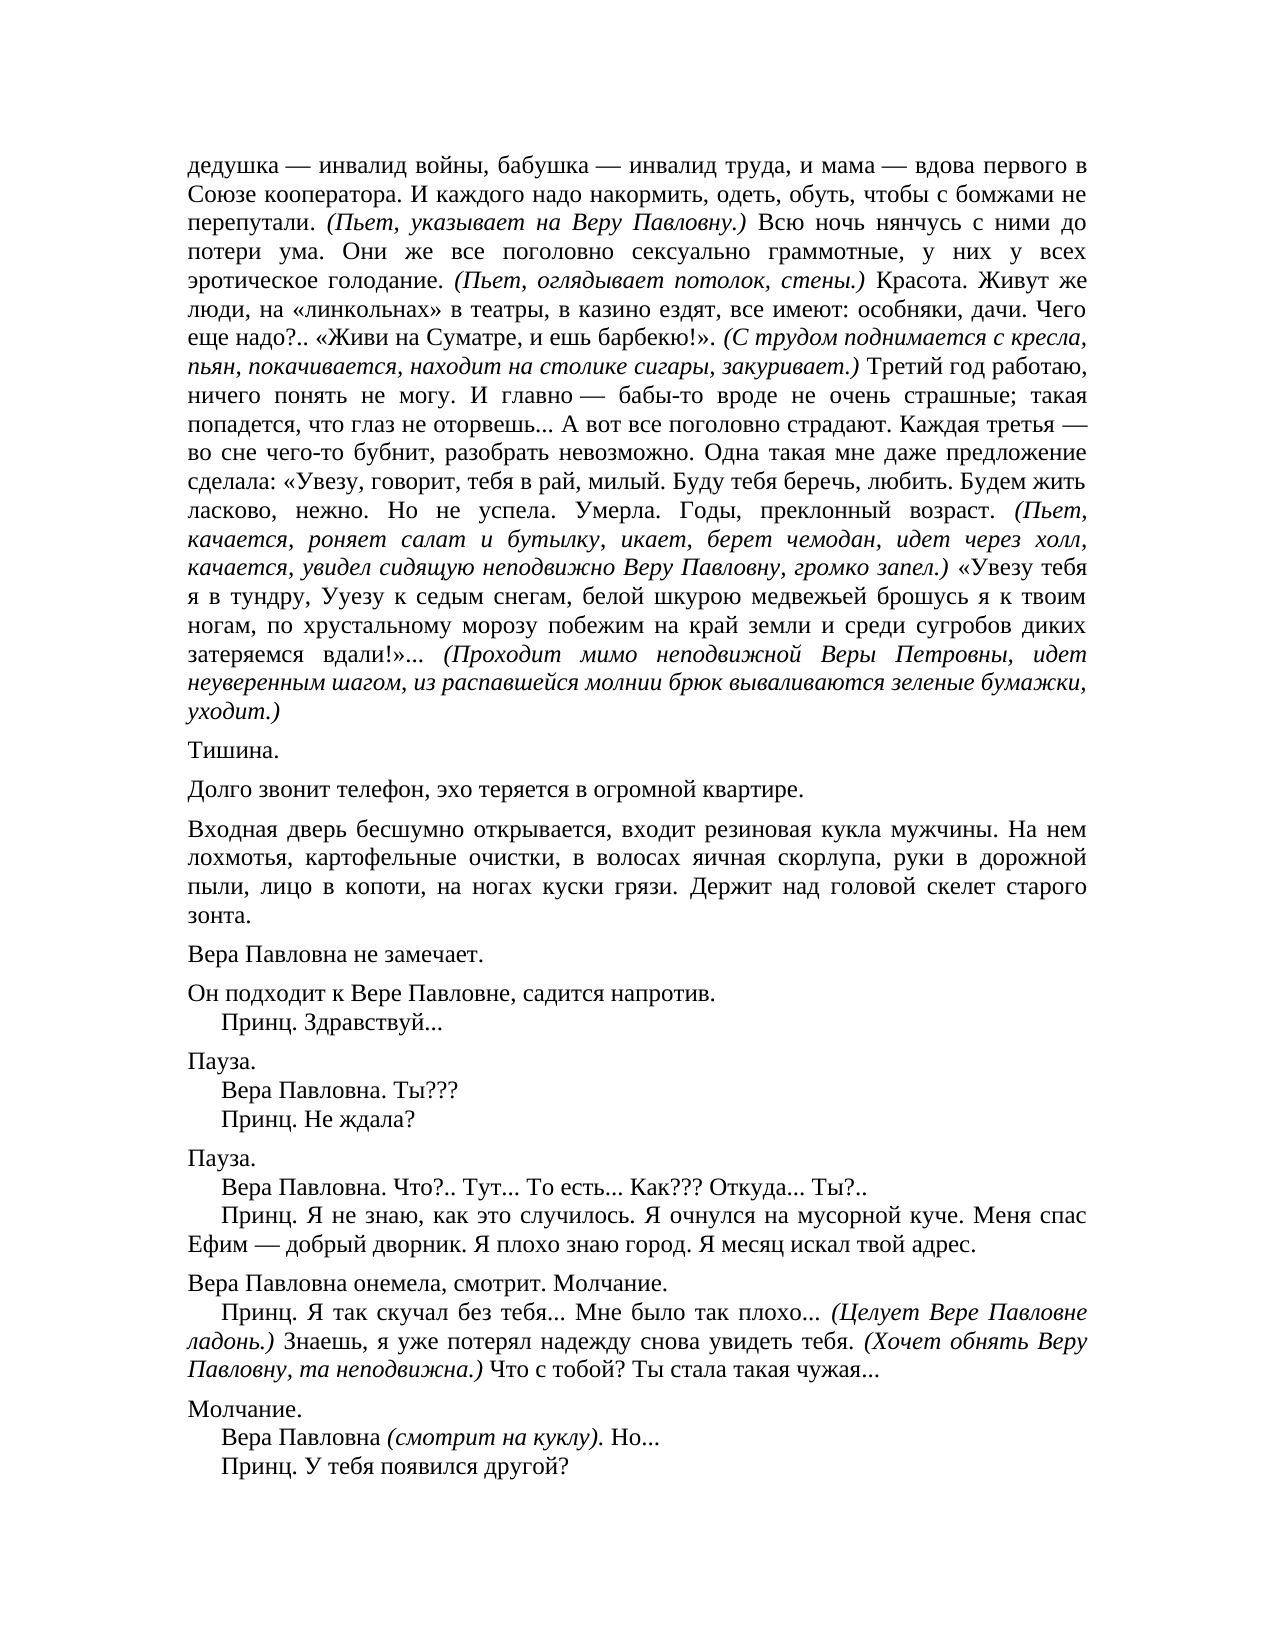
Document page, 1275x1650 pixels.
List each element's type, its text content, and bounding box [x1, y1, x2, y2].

text Он подходит к Вере Павловне, садится напротив. [187, 978, 1087, 1007]
text Пауза. [187, 1143, 1087, 1172]
text Вера Павловна не замечает. [187, 939, 1087, 968]
text Молчание. [187, 1394, 1087, 1422]
text Пауза. [187, 1046, 1087, 1075]
text Принц. Не ждала? [187, 1104, 1087, 1132]
text Вера Павловна онемела, смотрит. Молчание. [187, 1268, 1087, 1297]
text Принц. Здравствуй... [187, 1007, 1087, 1036]
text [187, 150, 1087, 725]
text Вера Павловна. Ты??? [187, 1075, 1087, 1104]
text Вера Павловна (смотрит на куклу). Но... [187, 1422, 1087, 1451]
text Входная дверь бесшумно открывается, входит резиновая кукла мужчины. На нем лохмотья, картофельные очистки, в волосах яичная скорлупа, руки в дорожной пыли, лицо в копоти, на ногах куски грязи. Держит над головой скелет старого зонта. [187, 814, 1087, 929]
text Принц. Я так скучал без тебя... Мне было так плохо... (Целует Вере Павловне ладонь.) Знаешь, я уже потерял надежду снова увидеть тебя. (Хочет обнять Веру Павловну, та неподвижна.) Что с тобой? Ты стала такая чужая... [187, 1297, 1087, 1383]
text Вера Павловна. Что?.. Тут... То есть... Как??? Откуда... Ты?.. [187, 1172, 1087, 1200]
text Принц. Я не знаю, как это случилось. Я очнулся на мусорной куче. Меня спас Ефим — добрый дворник. Я плохо знаю город. Я месяц искал твой адрес. [187, 1200, 1087, 1258]
text Принц. У тебя появился другой? [187, 1451, 1087, 1480]
text Тишина. [187, 735, 1087, 764]
text Долго звонит телефон, эхо теряется в огромной квартире. [187, 774, 1087, 803]
